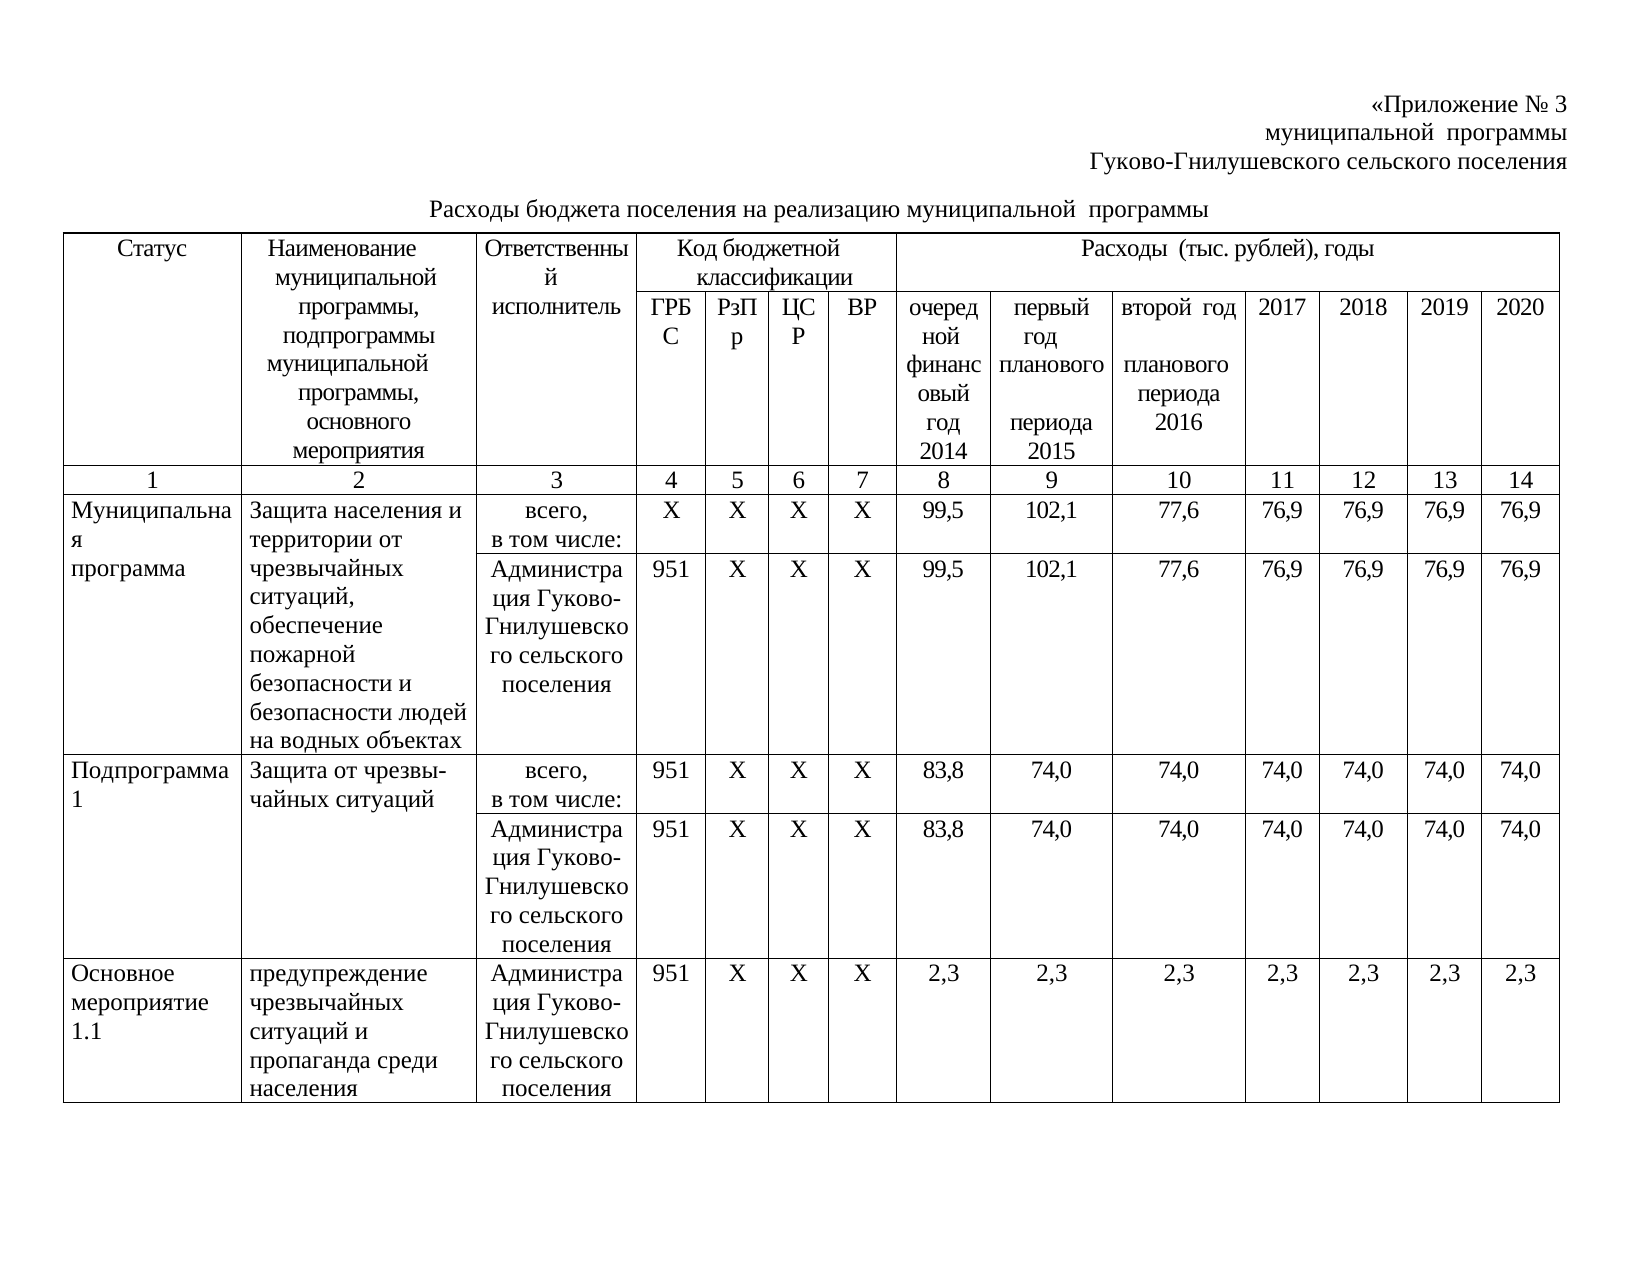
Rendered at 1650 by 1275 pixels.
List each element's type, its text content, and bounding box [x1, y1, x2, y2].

table_cell 951 [637, 814, 705, 957]
table_header Наименование муниципальной программы, подпрограммы муниципальной программы, основного мероприятия [242, 234, 476, 464]
table_cell 2,3 [1113, 959, 1245, 1102]
table_cell 2,3 [1408, 959, 1481, 1102]
table_cell 2 [242, 466, 476, 494]
table_cell 2,3 [1482, 959, 1559, 1102]
table_cell 102,1 [991, 495, 1112, 553]
table_header Расходы (тыс. рублей), годы [897, 234, 1559, 291]
table_cell ГРБС [637, 292, 705, 464]
table_cell X [769, 814, 828, 957]
table_header Код бюджетной классификации [637, 234, 896, 291]
table_header Ответственный исполнитель [477, 234, 636, 464]
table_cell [64, 959, 241, 1102]
table_cell X [829, 755, 896, 813]
table_cell Подпрограмма 1 [64, 755, 241, 957]
table_cell 74,0 [1246, 755, 1319, 813]
table_cell 74,0 [1482, 755, 1559, 813]
table_cell 2,3 [897, 959, 990, 1102]
table_cell 83,8 [897, 814, 990, 957]
table_cell 83,8 [897, 755, 990, 813]
table_cell 951 [637, 554, 705, 754]
table_cell 74,0 [1320, 814, 1407, 957]
table_cell X [769, 554, 828, 754]
table_cell 99,5 [897, 495, 990, 553]
table_cell X [829, 554, 896, 754]
table_cell 76,9 [1482, 554, 1559, 754]
table_cell X [706, 755, 768, 813]
table_cell ВР [829, 292, 896, 464]
table_cell 2020 [1482, 292, 1559, 464]
table_cell Защита от чрезвычайных ситуаций [242, 755, 476, 957]
table_cell 2019 [1408, 292, 1481, 464]
table_cell 13 [1408, 466, 1481, 494]
table_cell второй год планового периода 2016 [1113, 292, 1245, 464]
table_cell 74,0 [1408, 755, 1481, 813]
table_cell 74,0 [991, 755, 1112, 813]
table_cell 77,6 [1113, 554, 1245, 754]
text муниципальной программы [71, 117, 1567, 146]
table_cell 74,0 [1408, 814, 1481, 957]
table_cell 74,0 [1482, 814, 1559, 957]
table_cell ЦСР [769, 292, 828, 464]
table_cell 12 [1320, 466, 1407, 494]
table_cell 3 [477, 466, 636, 494]
table_cell 6 [769, 466, 828, 494]
table_cell очередной финансовый год 2014 [897, 292, 990, 464]
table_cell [242, 959, 476, 1102]
table_cell 951 [637, 755, 705, 813]
table_cell 14 [1482, 466, 1559, 494]
table_cell РзПр [706, 292, 768, 464]
table_cell 7 [829, 466, 896, 494]
text Расходы бюджета поселения на реализацию муниципальной программы [71, 194, 1567, 223]
table_cell 2017 [1246, 292, 1319, 464]
table_cell 74,0 [1113, 755, 1245, 813]
table_cell X [769, 755, 828, 813]
table_cell 5 [706, 466, 768, 494]
table_cell 77,6 [1113, 495, 1245, 553]
table_cell 2,3 [991, 959, 1112, 1102]
table_cell X [829, 814, 896, 957]
table_cell X [637, 495, 705, 553]
table_cell всего, в том числе: [477, 755, 636, 813]
table_cell 74,0 [1246, 814, 1319, 957]
table_cell 74,0 [1320, 755, 1407, 813]
table_cell X [706, 814, 768, 957]
text «Приложение № 3 [71, 89, 1567, 117]
table_cell X [769, 495, 828, 553]
table_cell всего, в том числе: [477, 495, 636, 553]
table_cell X [706, 959, 768, 1102]
table_cell X [829, 495, 896, 553]
table_cell Администрация Гуково-Гнилушевского сельского поселения [477, 814, 636, 957]
table_cell 10 [1113, 466, 1245, 494]
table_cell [477, 959, 636, 1102]
table_cell 1 [64, 466, 241, 494]
table_cell Администрация Гуково-Гнилушевского сельского поселения [477, 554, 636, 754]
table_cell 8 [897, 466, 990, 494]
table_cell 2,3 [1320, 959, 1407, 1102]
table_cell Муниципальная программа [64, 495, 241, 754]
table_cell X [706, 554, 768, 754]
table_cell 76,9 [1246, 495, 1319, 553]
table_cell X [829, 959, 896, 1102]
table_cell 4 [637, 466, 705, 494]
table_cell 11 [1246, 466, 1319, 494]
table_cell 2,3 [1246, 959, 1319, 1102]
table_cell 99,5 [897, 554, 990, 754]
table_cell 76,9 [1408, 554, 1481, 754]
table_cell X [706, 495, 768, 553]
table_cell первый год планового периода 2015 [991, 292, 1112, 464]
table_cell 74,0 [991, 814, 1112, 957]
table_cell 76,9 [1482, 495, 1559, 553]
table_cell 76,9 [1320, 495, 1407, 553]
table_cell 102,1 [991, 554, 1112, 754]
table_cell X [769, 959, 828, 1102]
table_cell 9 [991, 466, 1112, 494]
table_cell Защита населения и территории от чрезвычайных ситуаций, обеспечение пожарной безопасности и безопасности людей на водных объектах [242, 495, 476, 754]
text Гуково-Гнилушевского сельского поселения [71, 146, 1567, 175]
table_cell 951 [637, 959, 705, 1102]
table_header Статус [64, 234, 241, 464]
table_cell 2018 [1320, 292, 1407, 464]
table_cell 74,0 [1113, 814, 1245, 957]
table_cell 76,9 [1408, 495, 1481, 553]
table_cell 76,9 [1320, 554, 1407, 754]
table_cell 76,9 [1246, 554, 1319, 754]
